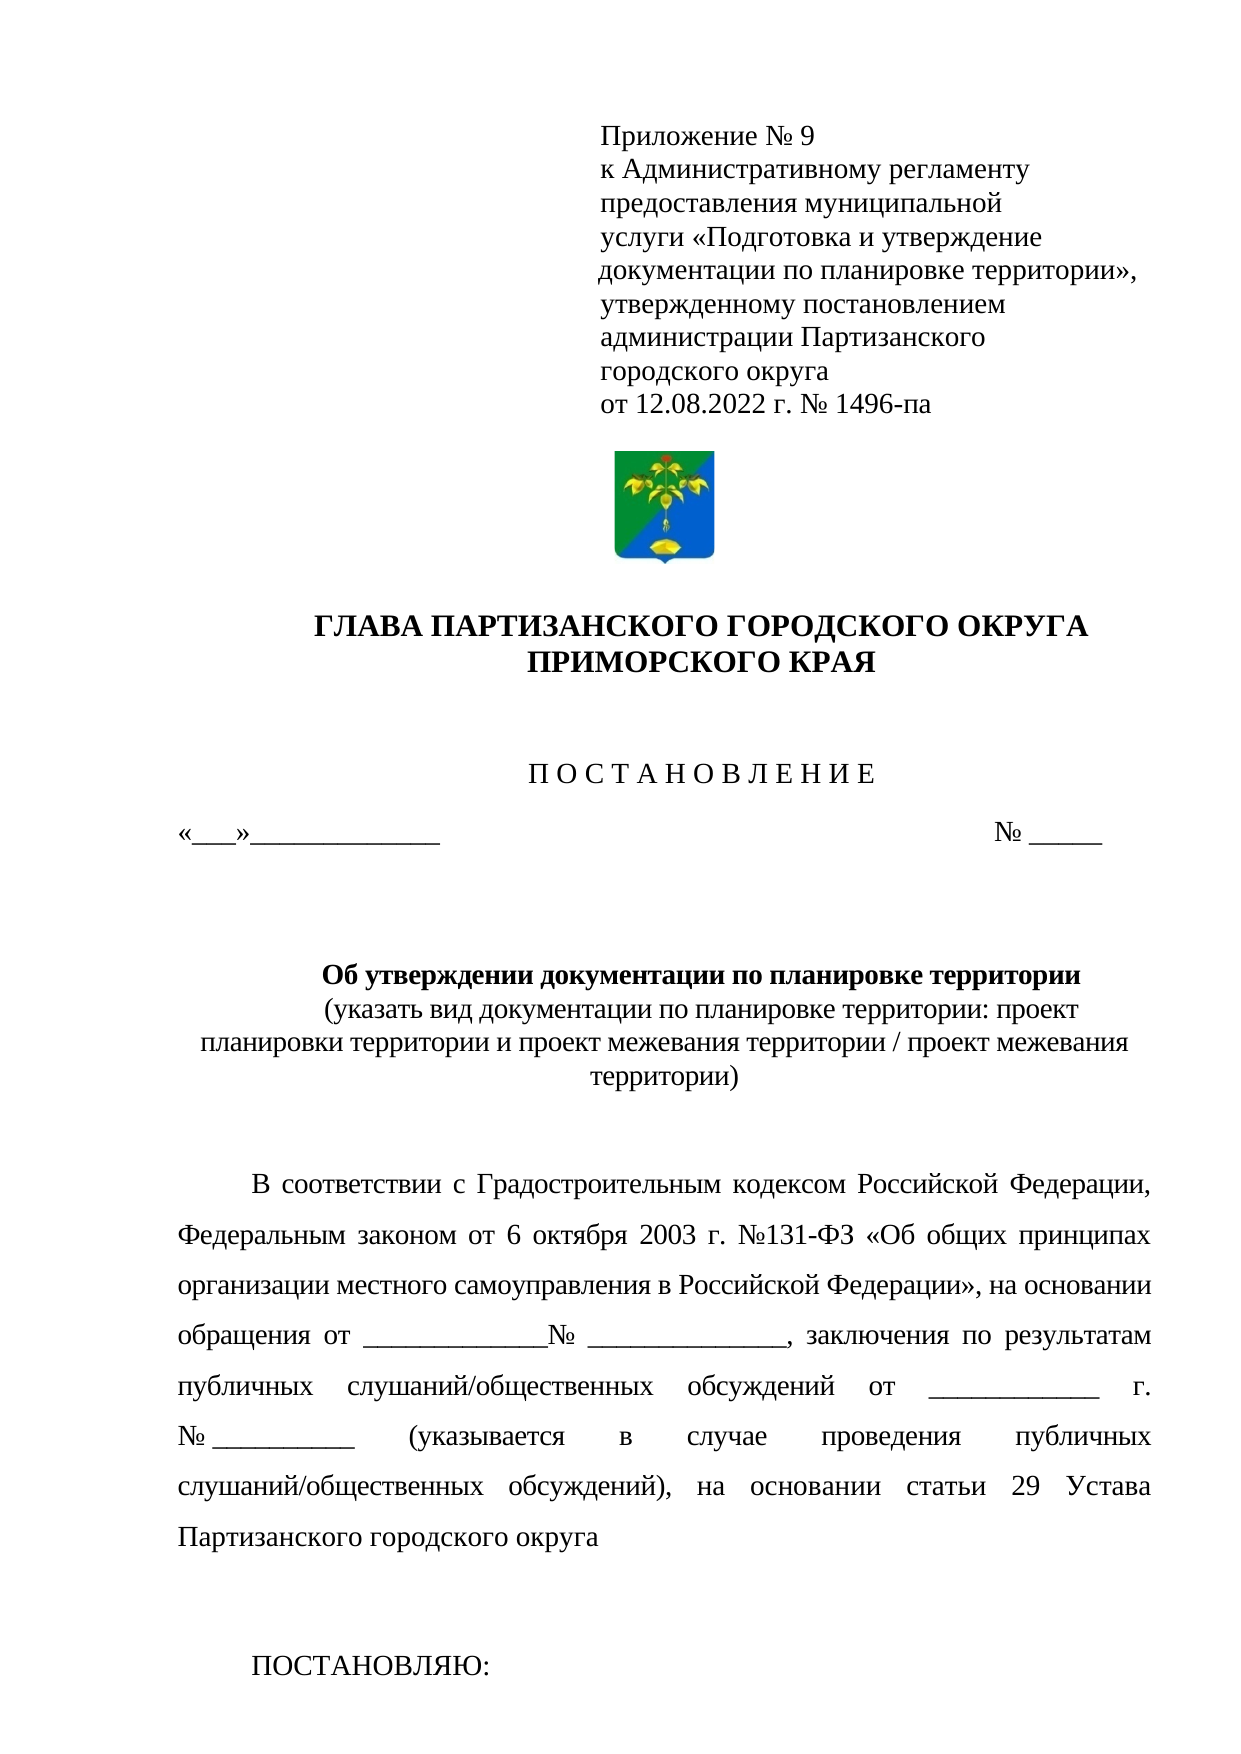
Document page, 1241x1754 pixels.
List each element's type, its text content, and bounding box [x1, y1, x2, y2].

text В соответствии с Градостроительным кодексом Российской Федерации, Федеральным законом от 6 октября 2003 г. №131-ФЗ «Об общих принципах организации местного самоуправления в Российской Федерации», на основании обращения от _____________№ ______________, заключения по результатам публичных слушаний/общественных обсуждений от ____________ г. № __________ (указывается в случае проведения публичных слушаний/общественных обсуждений), на основании статьи 29 Устава Партизанского городского округа [177, 1166, 1152, 1552]
text (указать вид документации по планировке территории: проект планировки территории и проект межевания территории / проект межевания территории) [177, 991, 1152, 1092]
text документации по планировке территории», [591, 252, 1152, 286]
text от 12.08.2022 г. № 1496-па [177, 386, 1152, 420]
picture [614, 451, 715, 564]
text администрации Партизанского [177, 319, 1152, 353]
text «___»_____________ № _____ [177, 814, 1152, 847]
text ПОСТАНОВЛЯЮ: [177, 1648, 1152, 1682]
text Приложение № 9 [177, 118, 1152, 152]
text ГЛАВА ПАРТИЗАНСКОГО ГОРОДСКОГО ОКРУГА [177, 607, 1152, 643]
text к Административному регламенту [177, 152, 1152, 185]
subtitle П О С Т А Н О В Л Е Н И Е [177, 756, 1152, 790]
text ПРИМОРСКОГО КРАЯ [177, 643, 1152, 679]
text предоставления муниципальной [177, 185, 1152, 219]
text городского округа [177, 353, 1152, 386]
text утвержденному постановлением [177, 286, 1152, 319]
text Об утверждении документации по планировке территории [177, 957, 1152, 991]
text услуги «Подготовка и утверждение [177, 219, 1152, 252]
